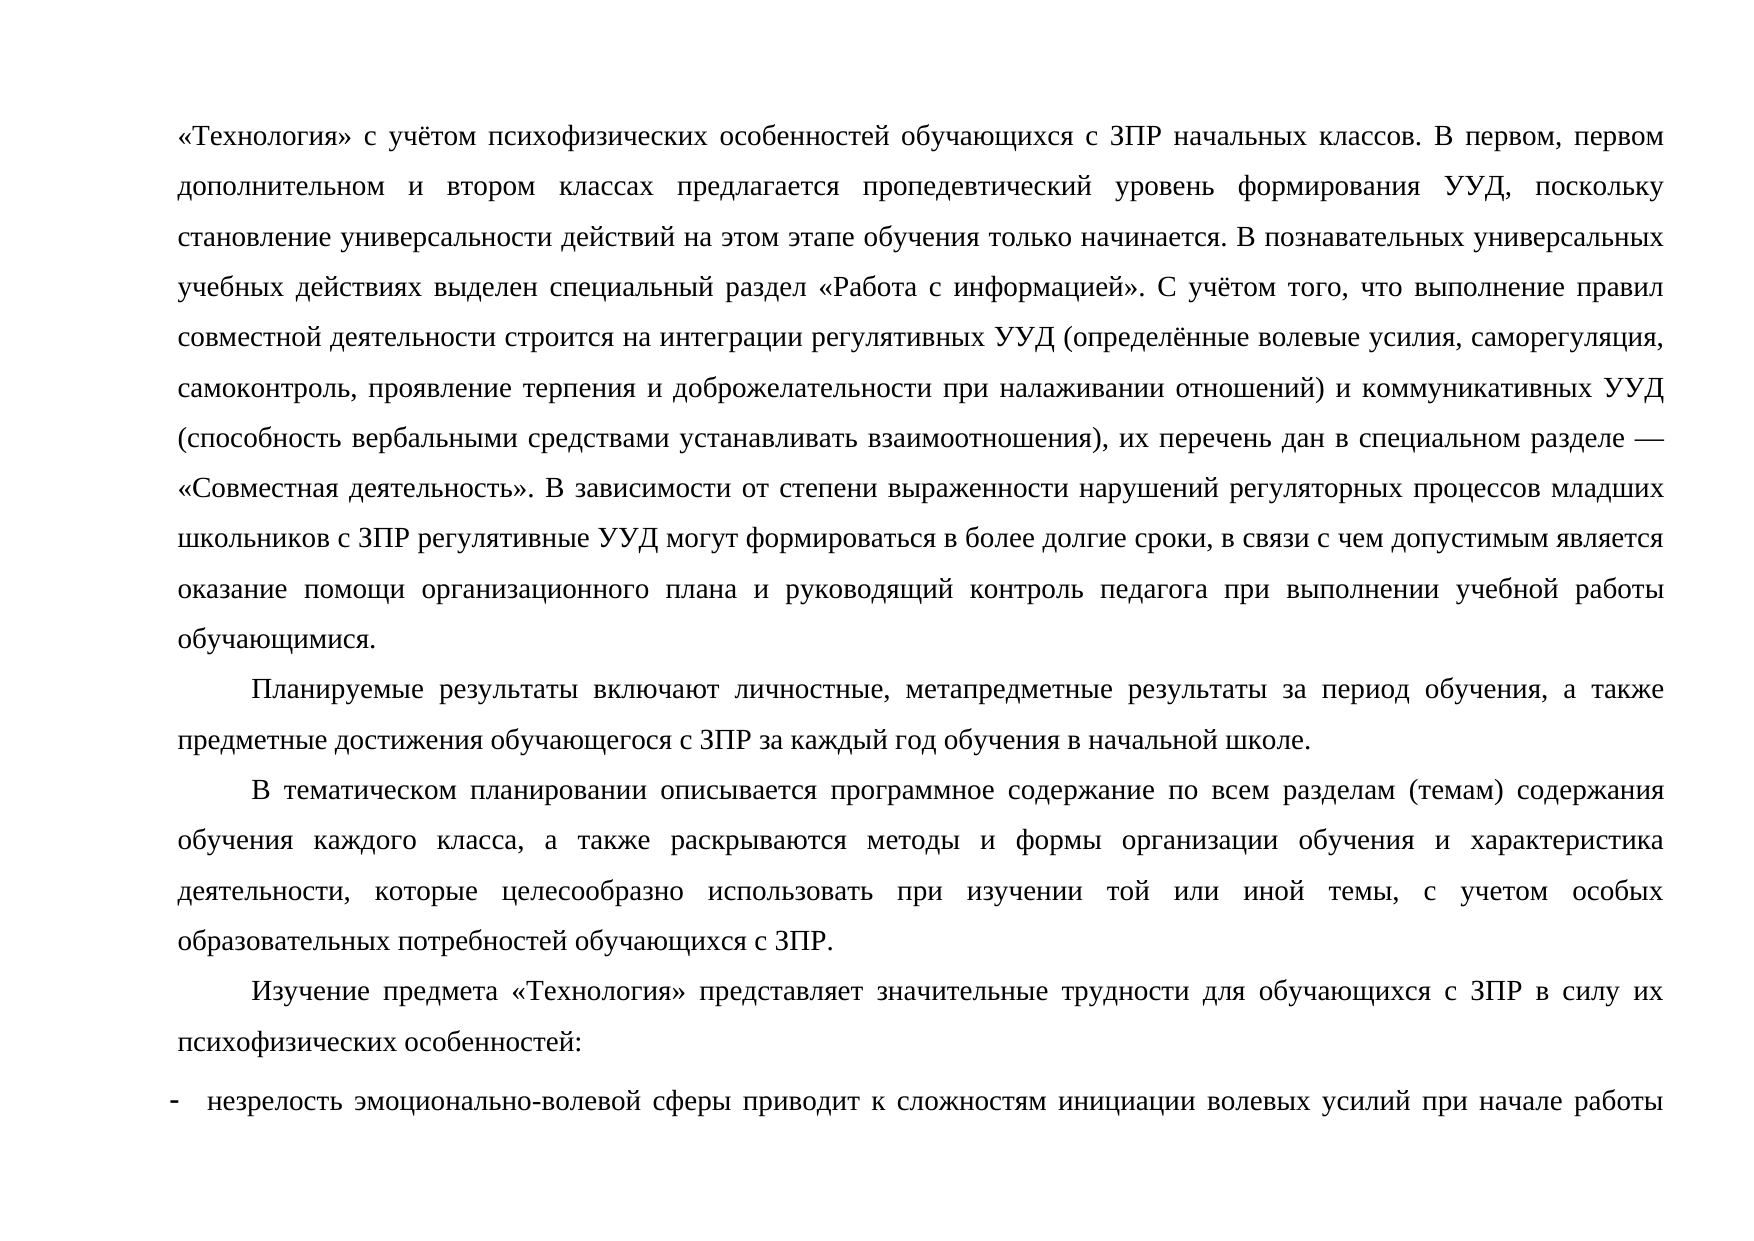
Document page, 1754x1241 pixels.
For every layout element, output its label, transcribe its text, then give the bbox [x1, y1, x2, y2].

text В тематическом планировании описывается программное содержание по всем разделам (темам) содержания обучения каждого класса, а также раскрываются методы и формы организации обучения и характеристика деятельности, которые целесообразно использовать при изучении той или иной темы, с учетом особых образовательных потребностей обучающихся с ЗПР. [177, 772, 1665, 957]
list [169, 1083, 1665, 1117]
text Планируемые результаты включают личностные, метапредметные результаты за период обучения, а также предметные достижения обучающегося с ЗПР за каждый год обучения в начальной школе. [177, 672, 1665, 755]
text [177, 118, 1665, 655]
text Изучение предмета «Технология» представляет значительные трудности для обучающихся с ЗПР в силу их психофизических особенностей: [177, 973, 1665, 1057]
